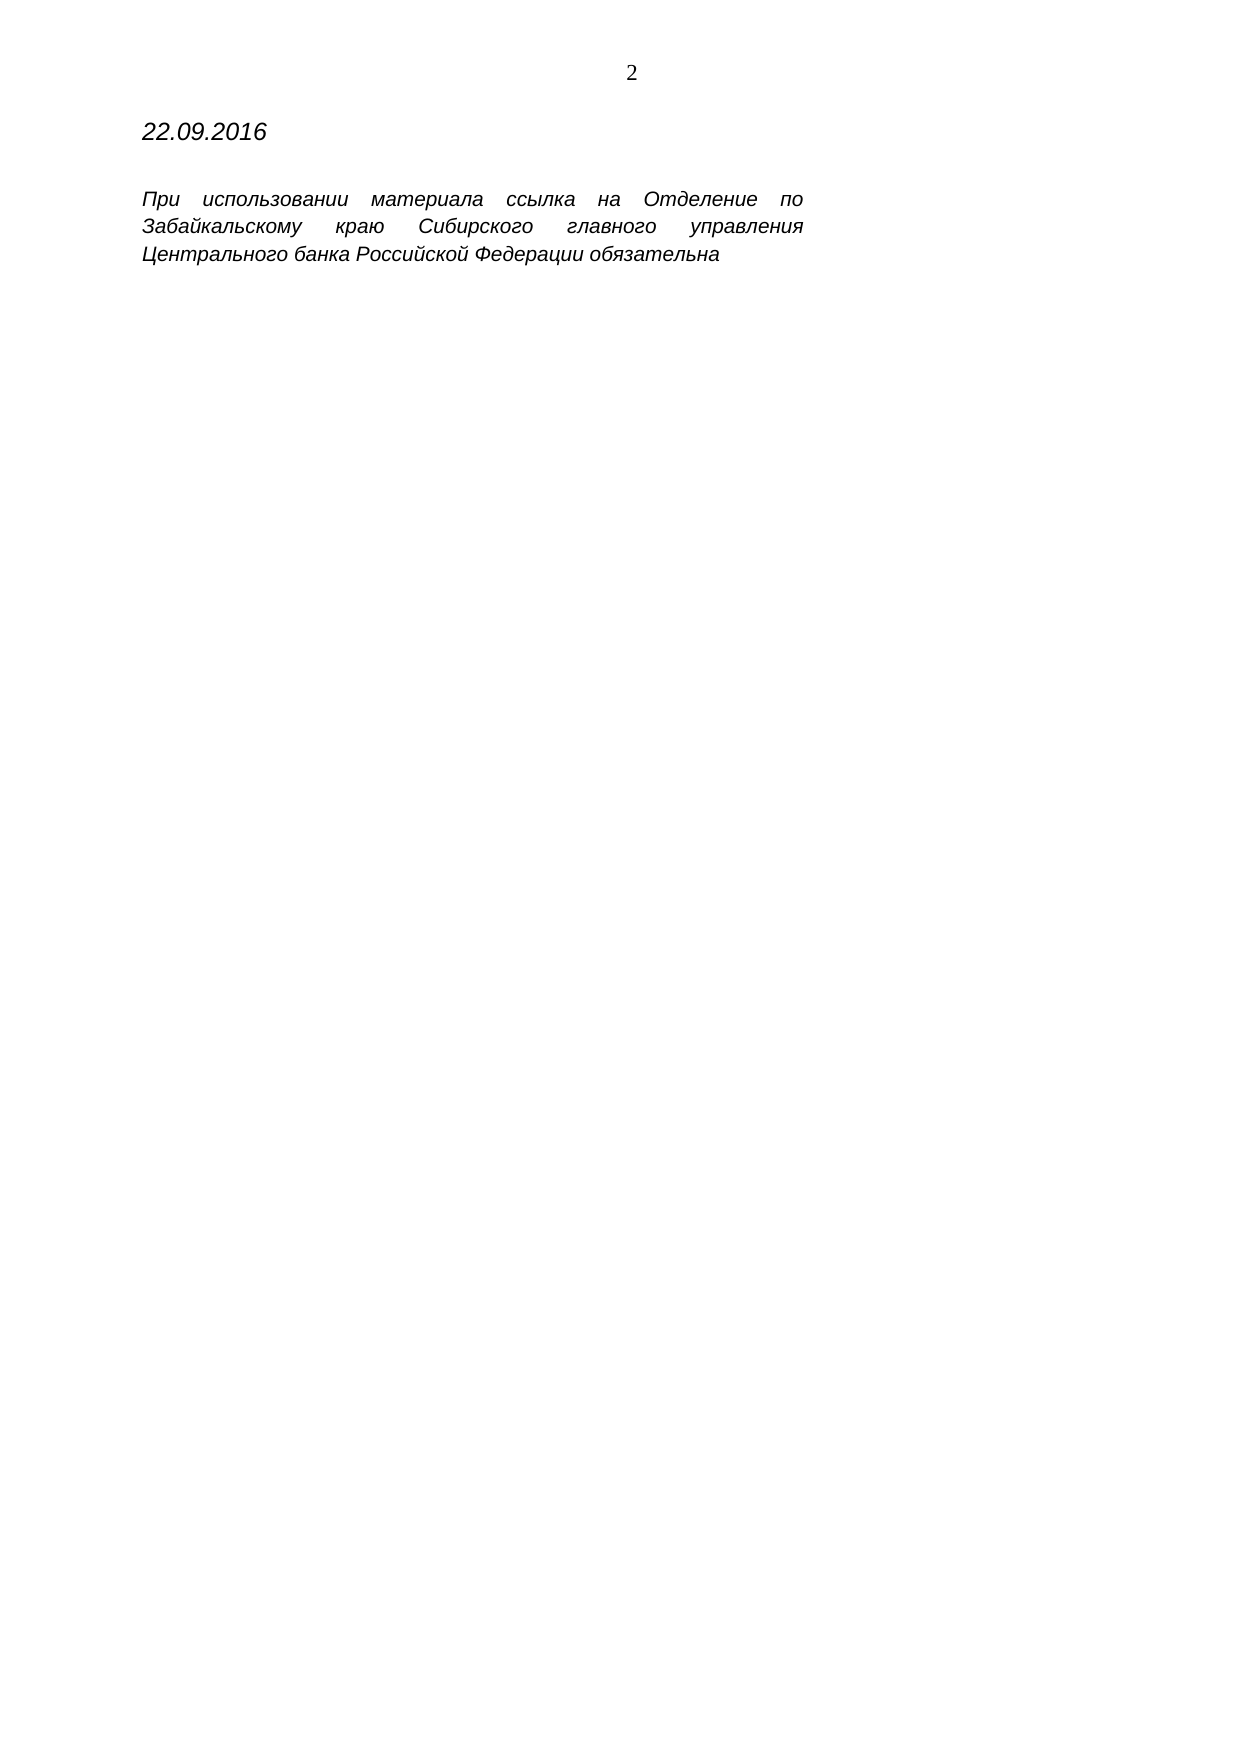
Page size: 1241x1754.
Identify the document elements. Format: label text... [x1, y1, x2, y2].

text При использовании материала ссылка на Отделение по Забайкальскому краю Сибирского главного управления Центрального банка Российской Федерации обязательна [142, 187, 806, 266]
text 22.09.2016 [142, 117, 1122, 145]
